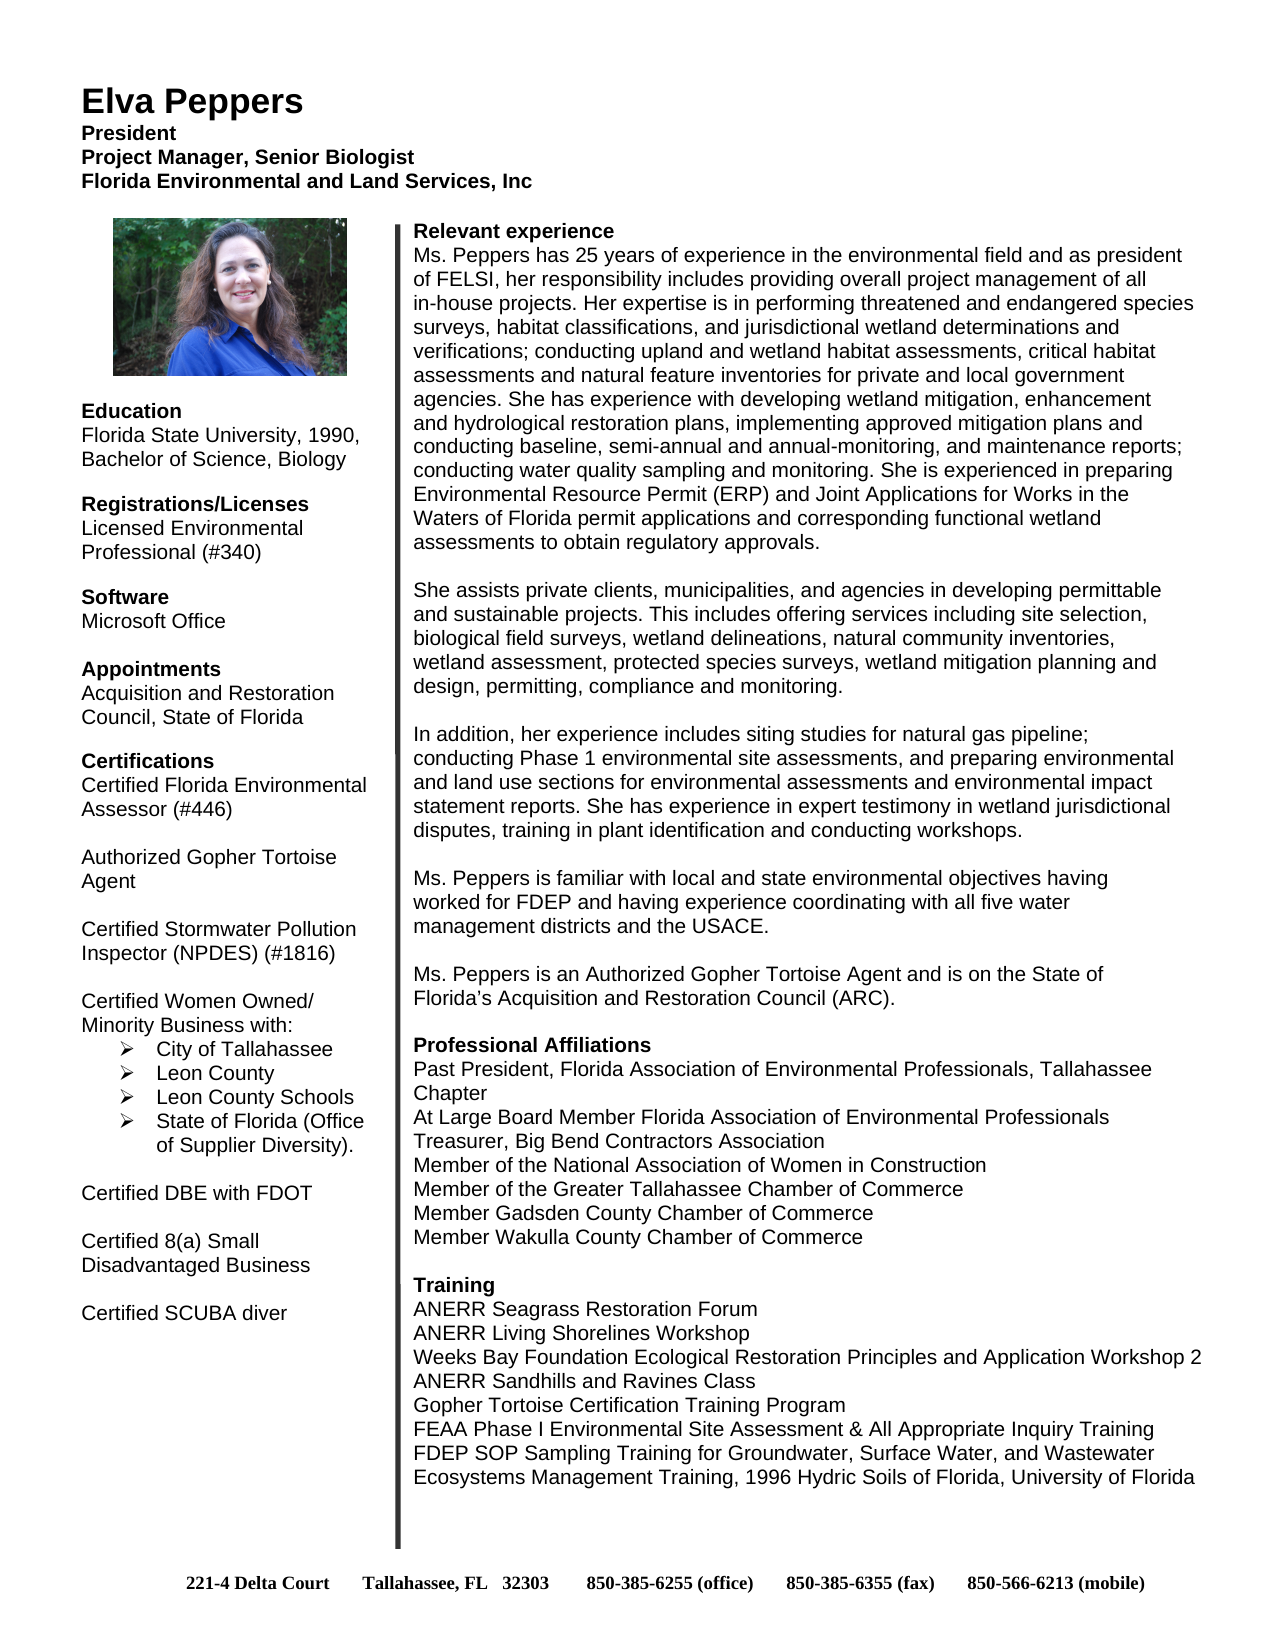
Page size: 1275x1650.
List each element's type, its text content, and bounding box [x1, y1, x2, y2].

text Environmental and Land Services, Inc [81, 168, 1219, 192]
table_header Relevant experience Ms. Peppers has 25 years of experience in the environmental field and as president of FELSI, her responsibility includes providing overall project management of all in-house projects. Her expertise is in performing threatened and endangered species surveys, habitat classifications, and jurisdictional wetland determinations and verifications; conducting upland and wetland habitat assessments, critical habitat assessments and natural feature inventories for private and local government agencies. She has experience with developing wetland mitigation, enhancement and hydrological restoration plans, implementing approved mitigation plans and conducting baseline, semi-annual and annual-monitoring, and maintenance reports; conducting water quality sampling and monitoring. She is experienced in preparing Environmental Resource Permit (ERP) and Joint Applications for Works in the Waters of Florida permit applications and corresponding functional wetland assessments to obtain regulatory approvals. She assists private clients, municipalities, and agencies in developing permittable and sustainable projects. This includes offering services including site selection, biological field surveys, wetland delineations, natural community inventories, wetland assessment, protected species surveys, wetland mitigation planning and design, permitting, compliance and monitoring. In addition, her experience includes siting studies for natural gas pipeline; conducting Phase 1 environmental site assessments, and preparing environmental and land use sections for environmental assessments and environmental impact statement reports. She has experience in expert testimony in wetland jurisdictional disputes, training in plant identification and conducting workshops. Ms. Peppers is familiar with local and state environmental objectives having worked for FDEP and having experience coordinating with all five water management districts and the USACE. Ms. Peppers is an Authorized Gopher Tortoise Agent and is on the State of Florida’s Acquisition and Restoration Council (ARC). Professional Affiliations Past President, Florida Association of Environmental Professionals, Tallahassee Chapter At Large Board Member Florida Association of Environmental Professionals Treasurer, Big Bend Contractors Association Member of the National Association of Women in Construction Member of the Greater Tallahassee Chamber of Commerce Member Gadsden County Chamber of Commerce Member Wakulla County Chamber of Commerce Training ANERR Seagrass Restoration Forum ANERR Living Shorelines Workshop Weeks Bay Foundation Ecological Restoration Principles and Application Workshop 2 ANERR Sandhills and Ravines Class Gopher Tortoise Certification Training Program FEAA Phase I Environmental Site Assessment & All Appropriate Inquiry Training FDEP SOP Sampling Training for Groundwater, Surface Water, and Wastewater Ecosystems Management Training, 1996 Hydric Soils of Florida, University of Florida [413, 219, 1227, 1566]
table_header [394, 219, 413, 1566]
table_header Education Florida State University, 1990, Bachelor of Science, Biology Registrations/Licenses Licensed Environmental Professional (#340) Software Microsoft Office Appointments Acquisition and Restoration Council, State of Florida Certifications Certified Environmental Assessor (#446) Authorized Gopher Tortoise Agent Certified Stormwater Pollution Inspector (NPDES) (#1816) Certified Women Owned/ Minority Business with: City of Tallahassee Leon County Leon County Schools State of Florida (Office of Supplier Diversity). Certified DBE with FDOT Certified 8(a) Small Disadvantaged Business Certified SCUBA diver [81, 219, 394, 1566]
text President [81, 121, 1219, 144]
text Elva Peppers [81, 80, 1252, 121]
text Project Manager, Senior Biologist [81, 144, 1219, 168]
picture [113, 218, 347, 376]
